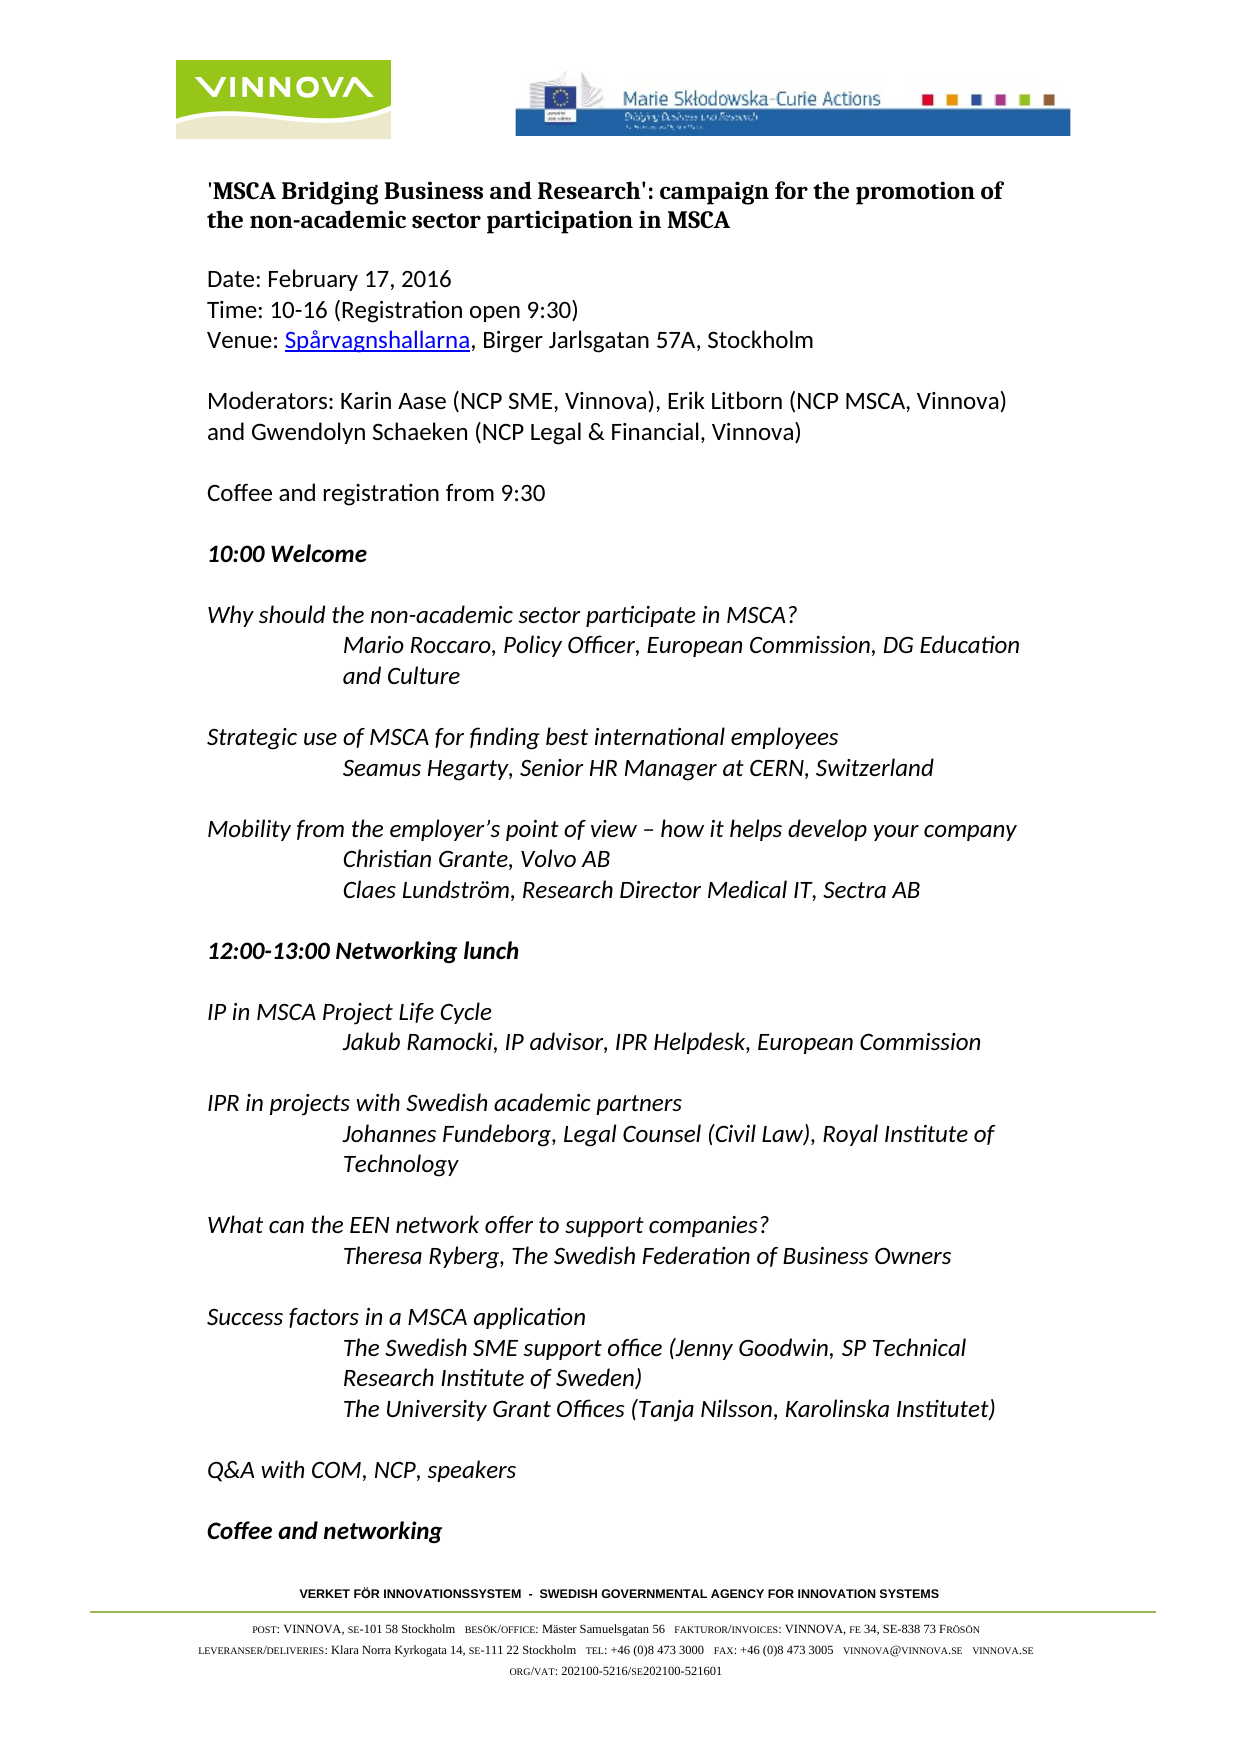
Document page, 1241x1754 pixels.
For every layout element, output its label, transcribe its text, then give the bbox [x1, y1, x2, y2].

text 'MSCA Bridging Business and Research': campaign for the promotion of the non-academic sector participation in MSCA [207, 177, 1033, 235]
text 10:00 Welcome [207, 538, 1032, 569]
text Jakub Ramocki, IP advisor, IPR Helpdesk, European Commission [207, 1026, 1032, 1057]
text Moderators: Karin Aase (NCP SME, Vinnova), Erik Litborn (NCP MSCA, Vinnova) and Gwendolyn Schaeken (NCP Legal & Financial, Vinnova) [207, 386, 1032, 447]
text Venue: Spårvagnshallarna, Birger Jarlsgatan 57A, Stockholm [207, 324, 1032, 355]
text Why should the non-academic sector participate in MSCA? [207, 599, 1032, 630]
text What can the EEN network offer to support companies? [207, 1209, 1032, 1240]
text Theresa Ryberg, The Swedish Federation of Business Owners [207, 1240, 1032, 1271]
text Time: 10-16 (Registration open 9:30) [207, 294, 1032, 324]
text IP in MSCA Project Life Cycle [207, 996, 1032, 1026]
text Q&A with COM, NCP, speakers [207, 1454, 1032, 1484]
picture [176, 60, 391, 139]
text Strategic use of MSCA for finding best international employees [207, 721, 1032, 752]
text 12:00-13:00 Networking lunch [207, 935, 1032, 965]
text Seamus Hegarty, Senior HR Manager at CERN, Switzerland [343, 752, 1032, 782]
text Coffee and registration from 9:30 [207, 477, 1032, 508]
text The University Grant Offices (Tanja Nilsson, Karolinska Institutet) [207, 1393, 1032, 1423]
text Mario Roccaro, Policy Officer, European Commission, DG Education and Culture [343, 630, 1032, 691]
picture [515, 56, 1071, 136]
text Mobility from the employer’s point of view – how it helps develop your company [207, 813, 1032, 843]
text Success factors in a MSCA application [207, 1301, 1032, 1332]
text Date: February 17, 2016 [207, 263, 1032, 294]
text Claes Lundström, Research Director Medical IT, Sectra AB [343, 874, 1032, 904]
text IPR in projects with Swedish academic partners [207, 1087, 1032, 1118]
text Christian Grante, Volvo AB [343, 843, 1032, 874]
text Coffee and networking [207, 1515, 1032, 1545]
text Johannes Fundeborg, Legal Counsel (Civil Law), Royal Institute of Technology [343, 1118, 1032, 1179]
text The Swedish SME support office (Jenny Goodwin, SP Technical Research Institute of Sweden) [343, 1332, 1032, 1393]
